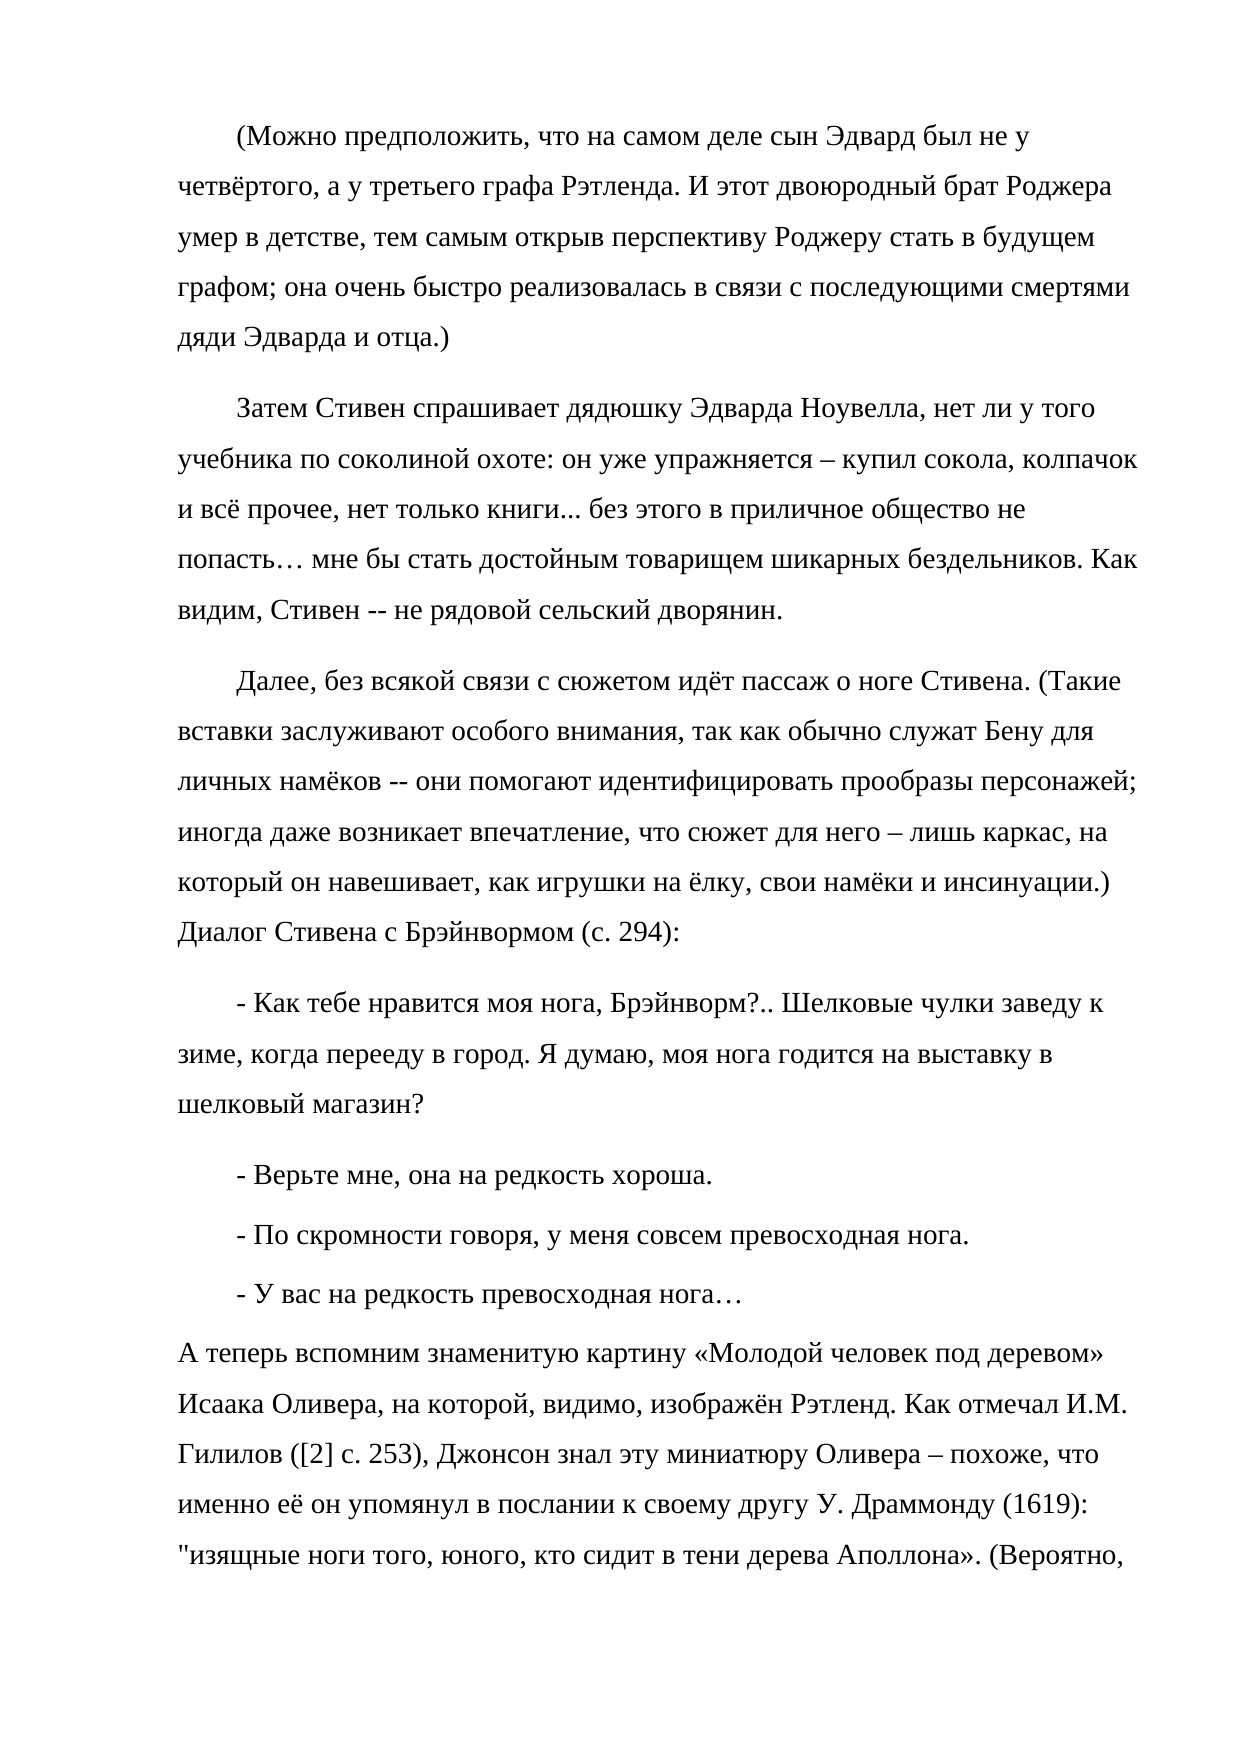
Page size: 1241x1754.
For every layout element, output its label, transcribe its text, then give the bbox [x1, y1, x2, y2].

text Далее, без всякой связи с сюжетом идёт пассаж о ноге Стивена. (Такие вставки заслуживают особого внимания, так как обычно служат Бену для личных намёков -- они помогают идентифицировать прообразы персонажей; иногда даже возникает впечатление, что сюжет для него – лишь каркас, на который он навешивает, как игрушки на ёлку, свои намёки и инсинуации.) Диалог Стивена с Брэйнвормом (с. 294): [177, 663, 1152, 948]
text - Как тебе нравится моя нога, Брэйнворм?.. Шелковые чулки заведу к зиме, когда перееду в город. Я думаю, моя нога годится на выставку в шелковый магазин? [177, 986, 1152, 1120]
text - Верьте мне, она на редкость хороша. [177, 1157, 1152, 1191]
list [177, 1336, 1152, 1570]
text Затем Стивен спрашивает дядюшку Эдварда Ноувелла, нет ли у того учебника по соколиной охоте: он уже упражняется – купил сокола, колпачок и всё прочее, нет только книги... без этого в приличное общество не попасть… мне бы стать достойным товарищем шикарных бездельников. Как видим, Стивен -- не рядовой сельский дворянин. [177, 391, 1152, 625]
text - По скромности говоря, у меня совсем превосходная нога. [177, 1217, 1152, 1250]
text - У вас на редкость превосходная нога… [177, 1276, 1152, 1310]
text (Можно предположить, что на самом деле сын Эдвард был не у четвёртого, а у третьего графа Рэтленда. И этот двоюродный брат Роджера умер в детстве, тем самым открыв перспективу Роджеру стать в будущем графом; она очень быстро реализовалась в связи с последующими смертями дяди Эдварда и отца.) [177, 118, 1152, 353]
